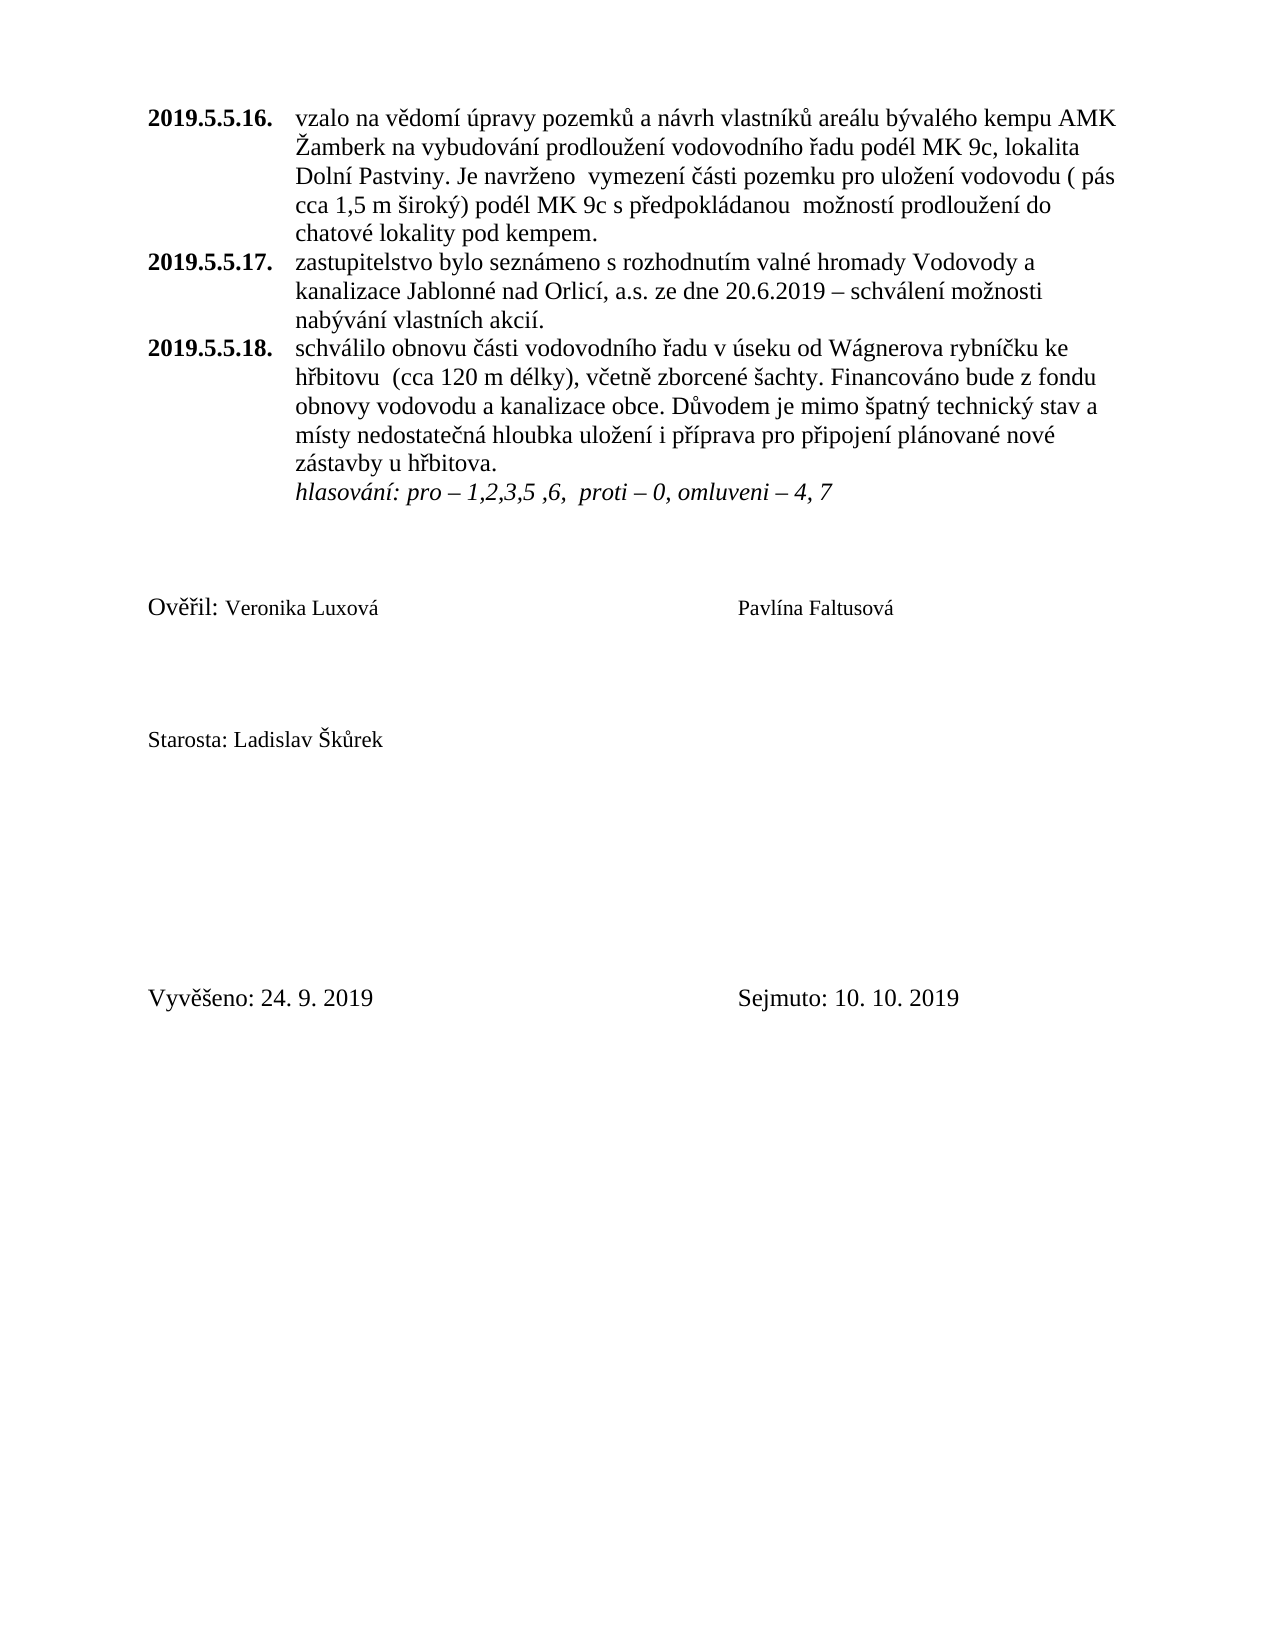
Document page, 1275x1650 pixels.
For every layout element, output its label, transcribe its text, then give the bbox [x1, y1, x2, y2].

text 2019.5.5.16. vzalo na vědomí úpravy pozemků a návrh vlastníků areálu bývalého kempu AMK Žamberk na vybudování prodloužení vodovodního řadu podél MK 9c, lokalita Dolní Pastviny. Je navrženo vymezení části pozemku pro uložení vodovodu ( pás cca 1,5 m široký) podél MK 9c s předpokládanou možností prodloužení do chatové lokality pod kempem. [148, 103, 1127, 247]
text Ověřil: Veronika Luxová Pavlína Faltusová [148, 592, 1127, 621]
text Starosta: Ladislav Škůrek [148, 726, 1127, 753]
text hlasování: pro – 1,2,3,5 ,6, proti – 0, omluveni – 4, 7 [251, 477, 1127, 506]
text Vyvěšeno: 24. 9. 2019 Sejmuto: 10. 10. 2019 [148, 983, 1127, 1011]
text 2019.5.5.18. schválilo obnovu části vodovodního řadu v úseku od Wágnerova rybníčku ke hřbitovu (cca 120 m délky), včetně zborcené šachty. Financováno bude z fondu obnovy vodovodu a kanalizace obce. Důvodem je mimo špatný technický stav a místy nedostatečná hloubka uložení i příprava pro připojení plánované nové zástavby u hřbitova. [148, 333, 1127, 477]
text 2019.5.5.17. zastupitelstvo bylo seznámeno s rozhodnutím valné hromady Vodovody a kanalizace Jablonné nad Orlicí, a.s. ze dne 20.6.2019 – schválení možnosti nabývání vlastních akcií. [148, 247, 1127, 333]
